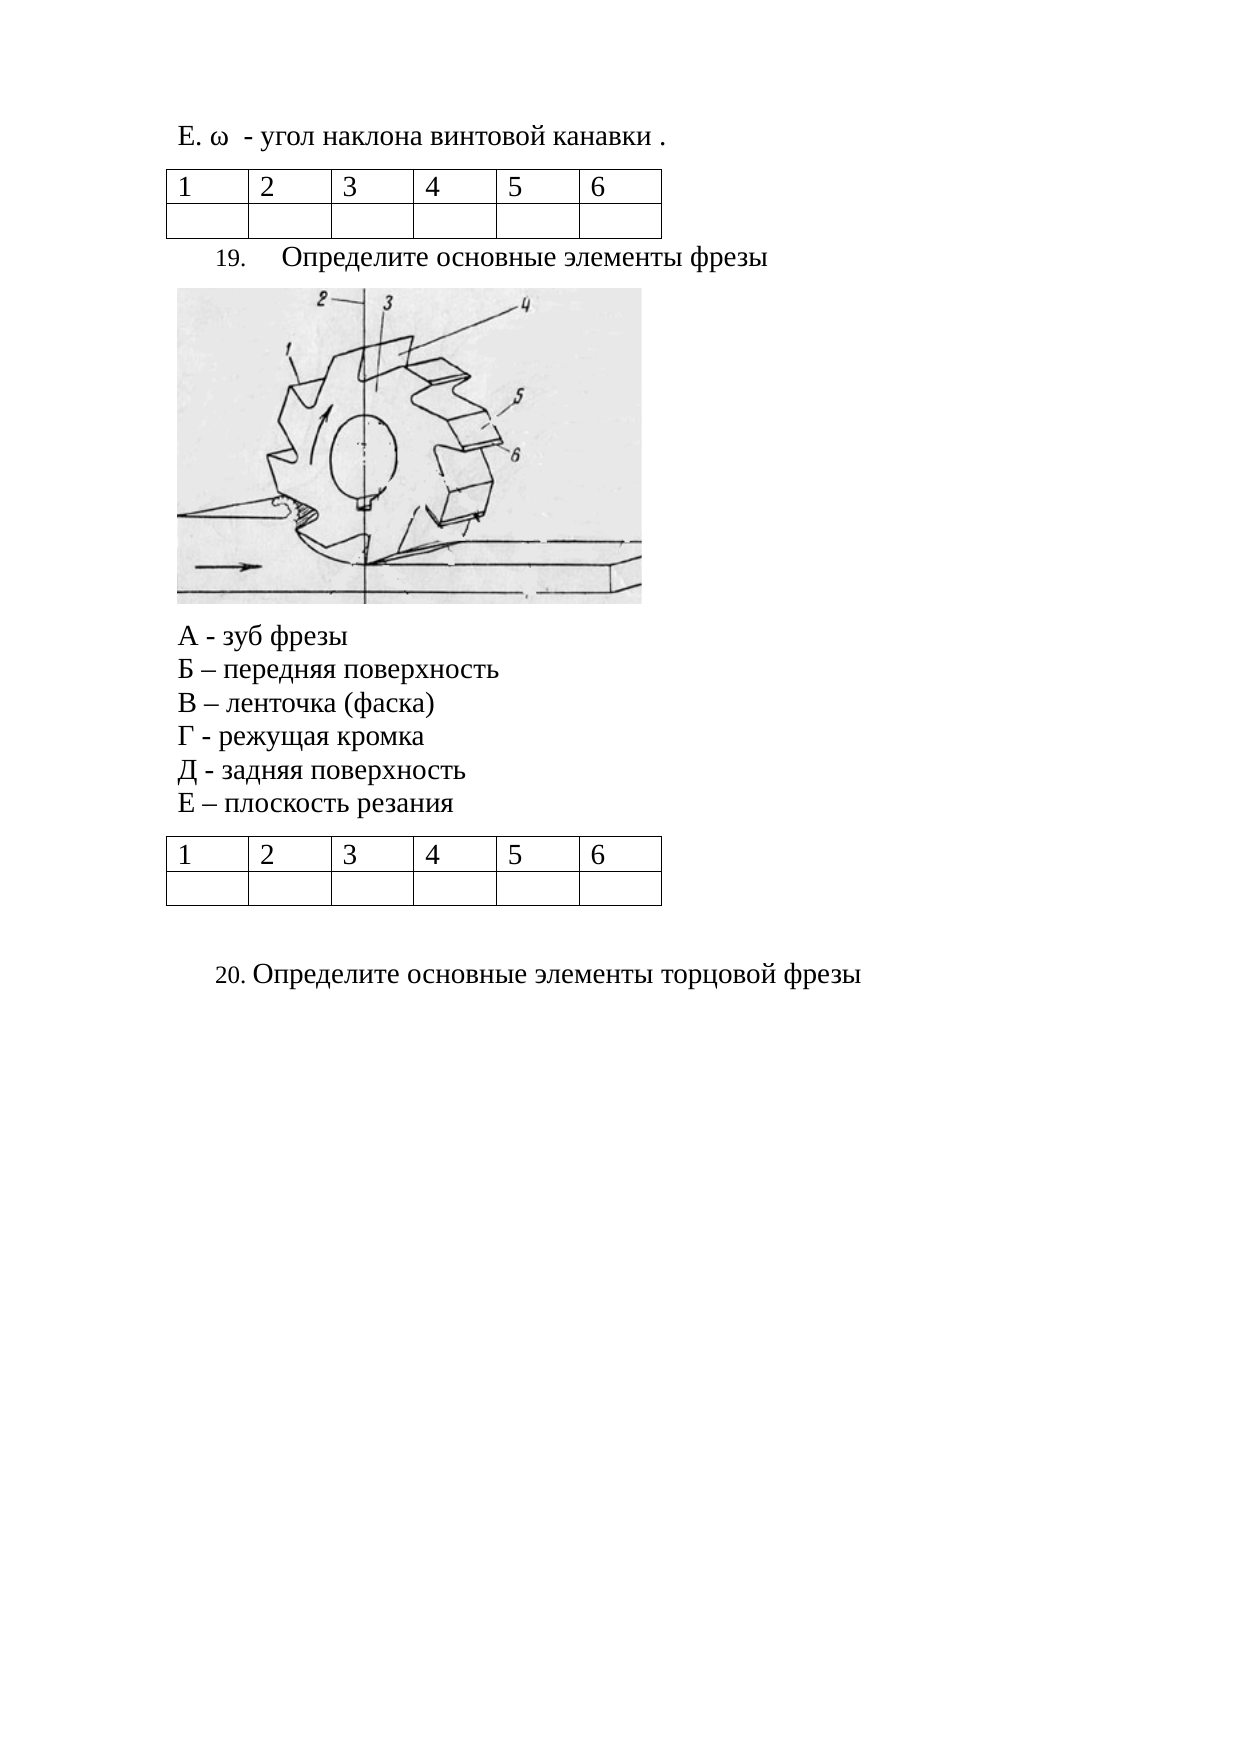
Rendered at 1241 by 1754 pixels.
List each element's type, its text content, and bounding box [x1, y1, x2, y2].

text Б – передняя поверхность [177, 651, 1152, 685]
table_cell [249, 204, 331, 238]
table_header 3 [332, 170, 413, 203]
table_header 4 [414, 837, 496, 871]
table_cell [332, 872, 413, 905]
table_header 5 [497, 170, 579, 203]
table_header 4 [414, 170, 496, 203]
table_cell [497, 872, 579, 905]
table_header 5 [497, 837, 579, 871]
table_header 1 [167, 837, 248, 871]
table_cell [414, 872, 496, 905]
picture [177, 288, 642, 604]
text Е – плоскость резания [177, 786, 1152, 819]
table_cell [580, 204, 661, 238]
table_header 6 [580, 170, 661, 203]
text В – ленточка (фаска) [177, 685, 1152, 718]
text Д - задняя поверхность [177, 752, 1152, 786]
list Определите основные элементы фрезы [215, 239, 1152, 272]
table_header 2 [249, 170, 331, 203]
table_cell [580, 872, 661, 905]
table_cell [414, 204, 496, 238]
table_header 1 [167, 170, 248, 203]
table_header 3 [332, 837, 413, 871]
table_header 2 [249, 837, 331, 871]
text А - зуб фрезы [177, 618, 1152, 651]
table_cell [249, 872, 331, 905]
list Определите основные элементы торцовой фрезы [215, 956, 1152, 990]
table_cell [167, 204, 248, 238]
table_header 6 [580, 837, 661, 871]
table_cell [332, 204, 413, 238]
table_cell [167, 872, 248, 905]
text Г - режущая кромка [177, 718, 1152, 752]
table_cell [497, 204, 579, 238]
text Е. ω - угол наклона винтовой канавки . [177, 118, 1152, 152]
